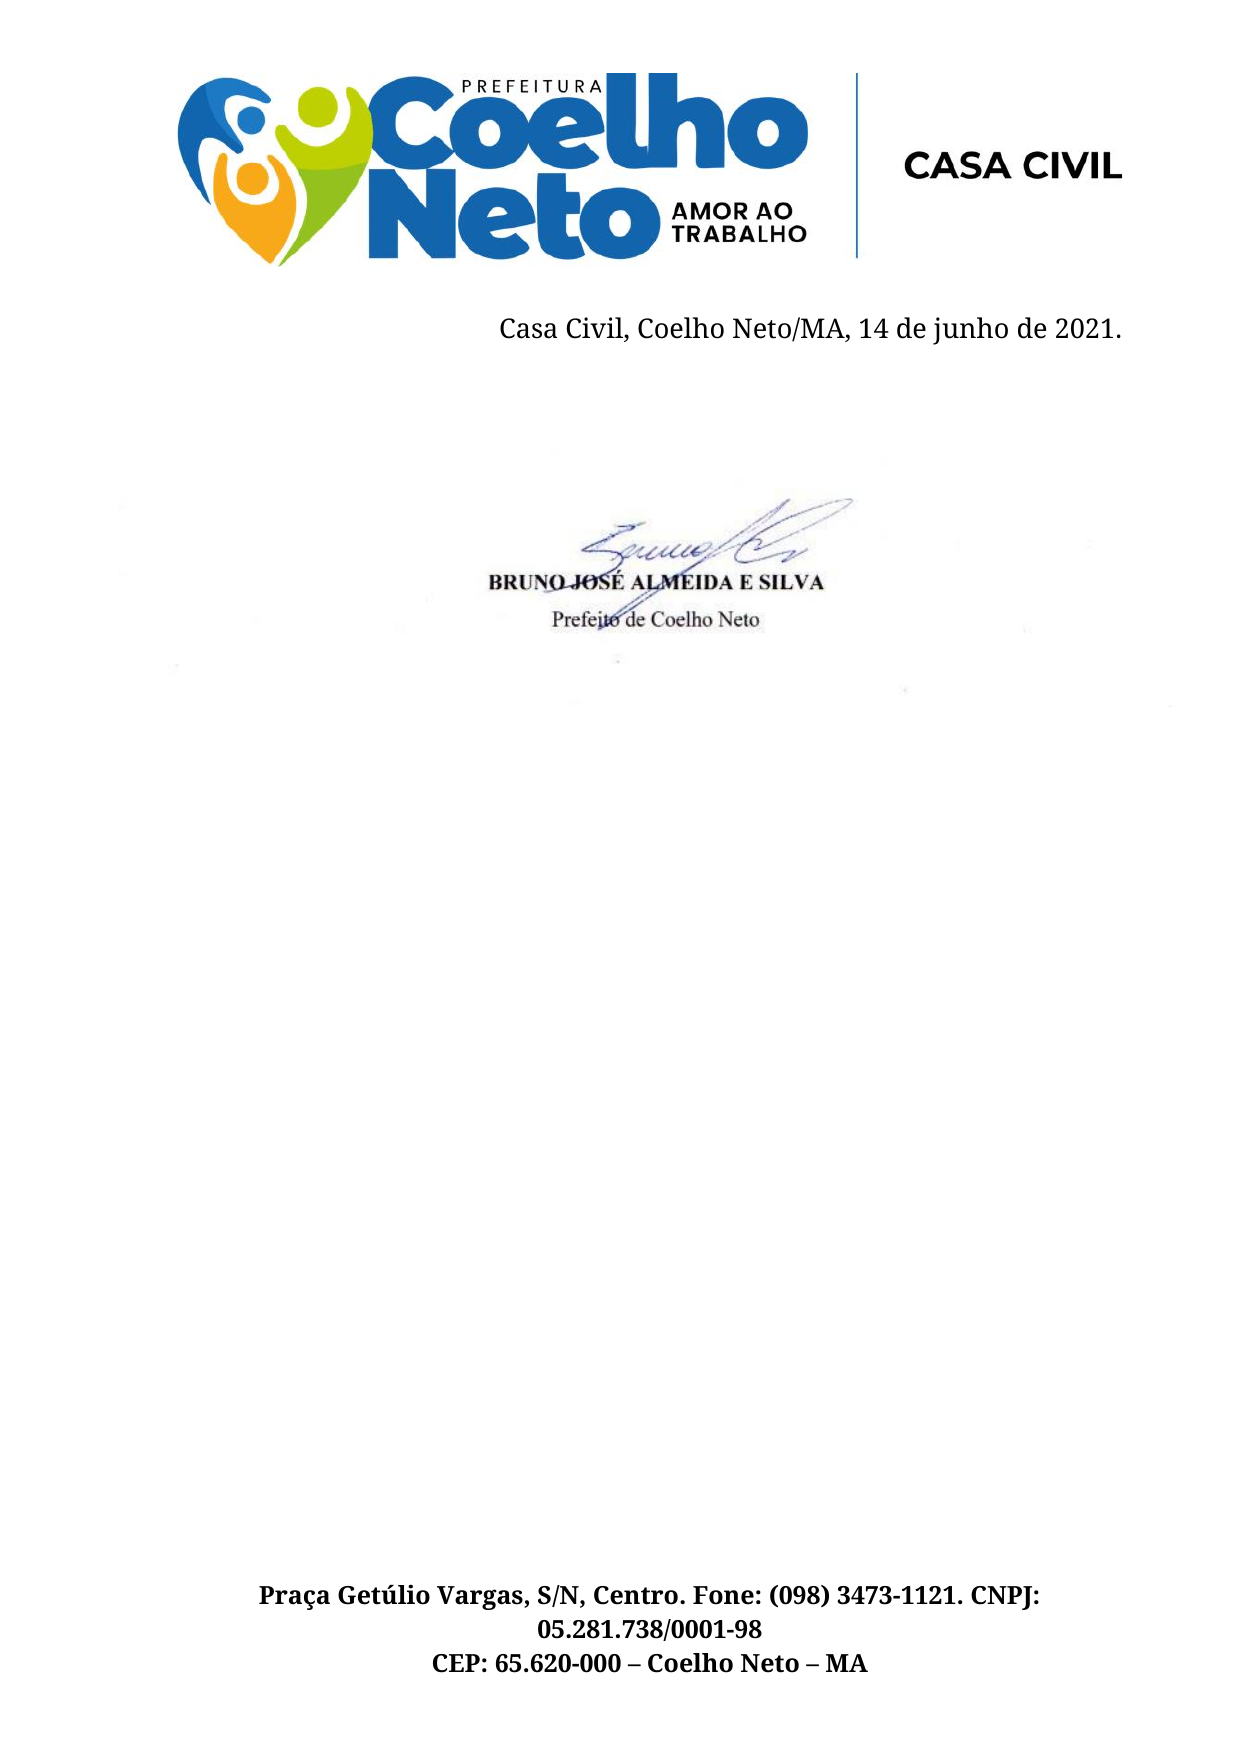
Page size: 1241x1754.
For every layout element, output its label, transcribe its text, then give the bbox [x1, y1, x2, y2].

picture [177, 73, 1123, 267]
picture [117, 447, 1176, 707]
text Casa Civil, Coelho Neto/MA, 14 de junho de 2021. [177, 309, 1122, 346]
